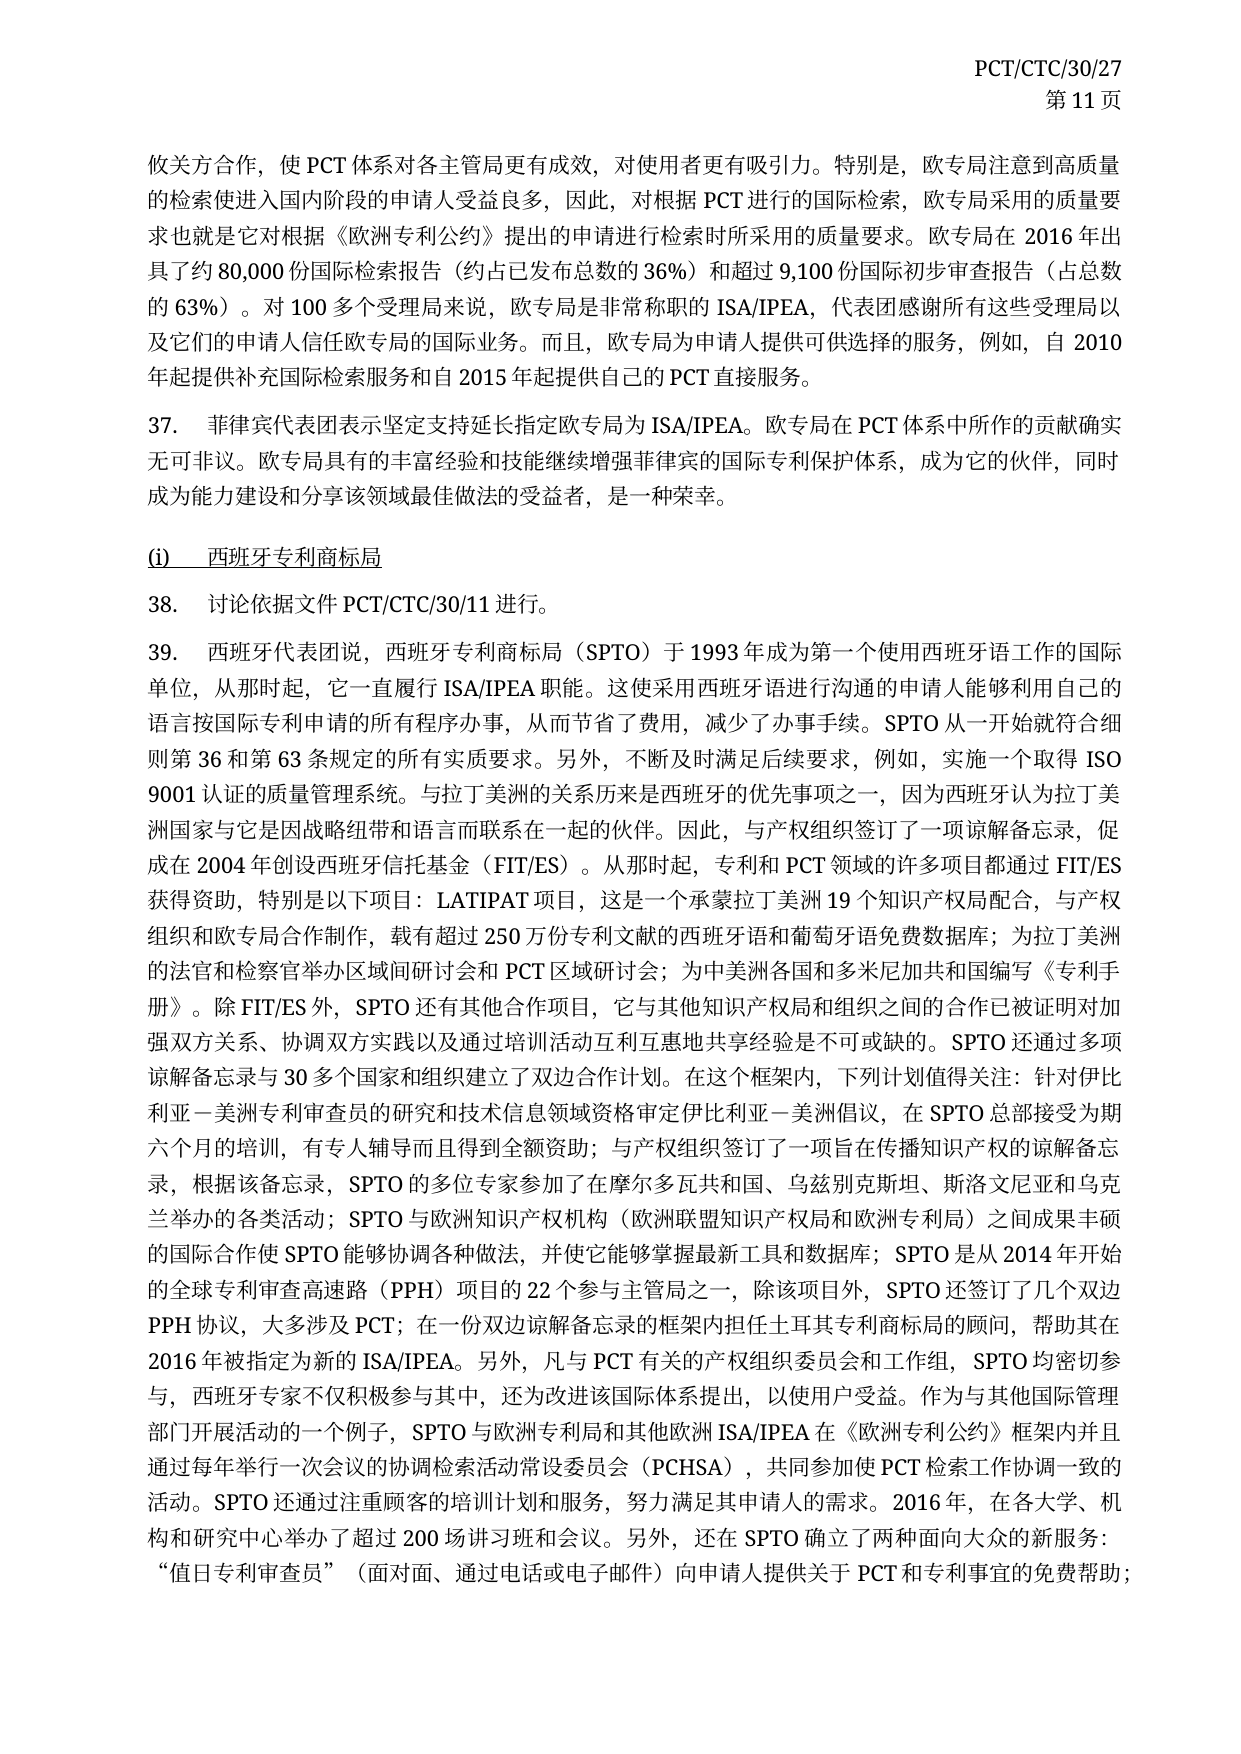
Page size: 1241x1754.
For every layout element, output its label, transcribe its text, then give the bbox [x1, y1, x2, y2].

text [148, 632, 1122, 1588]
text 讨论依据文件PCT/CTC/30/11进行。 [148, 584, 1122, 619]
subtitle (i) 西班牙专利商标局 [148, 536, 1122, 571]
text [148, 144, 1122, 392]
text 菲律宾代表团表示坚定支持延长指定欧专局为ISA/IPEA。欧专局在PCT体系中所作的贡献确实无可非议。欧专局具有的丰富经验和技能继续增强菲律宾的国际专利保护体系，成为它的伙伴，同时成为能力建设和分享该领域最佳做法的受益者，是一种荣幸。 [148, 405, 1122, 511]
